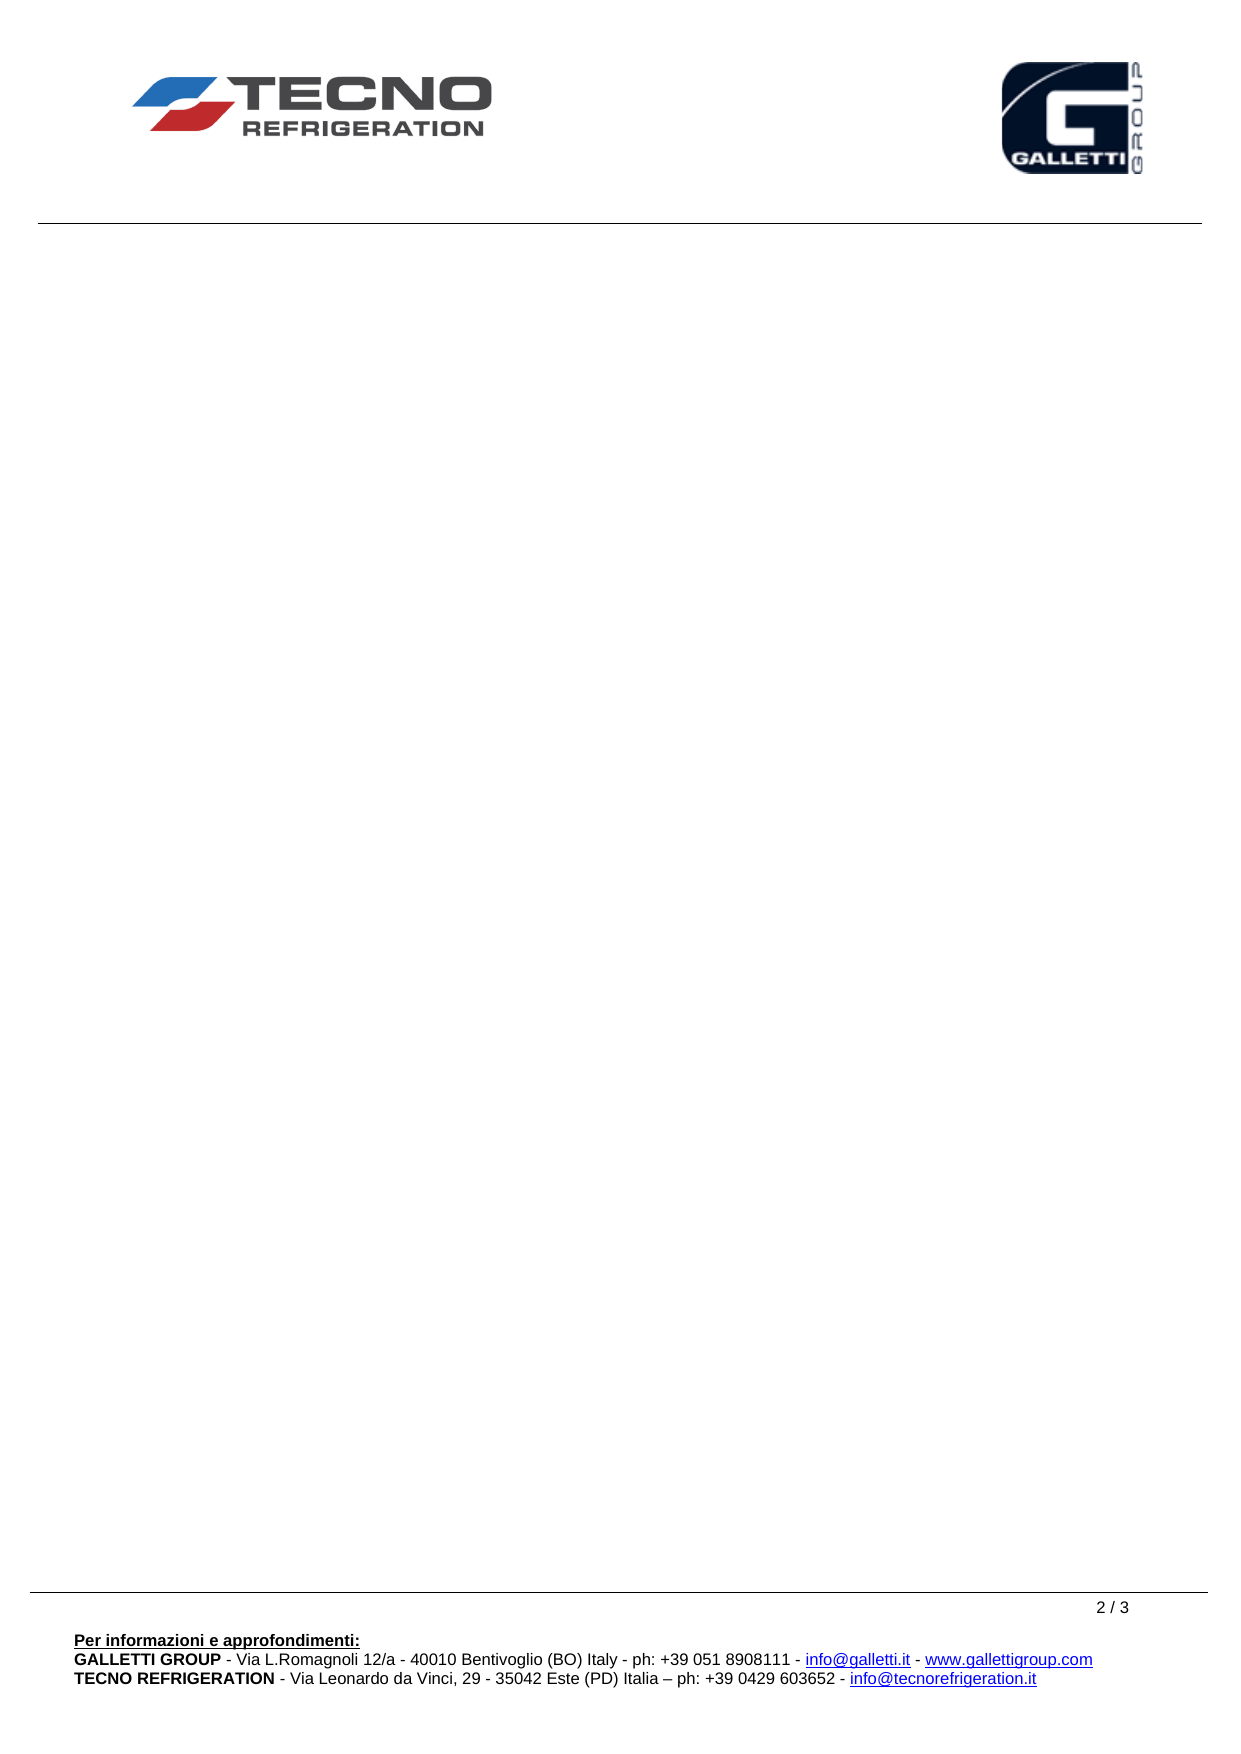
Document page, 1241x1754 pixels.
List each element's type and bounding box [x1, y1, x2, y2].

picture [1001, 62, 1143, 174]
picture [126, 54, 505, 174]
